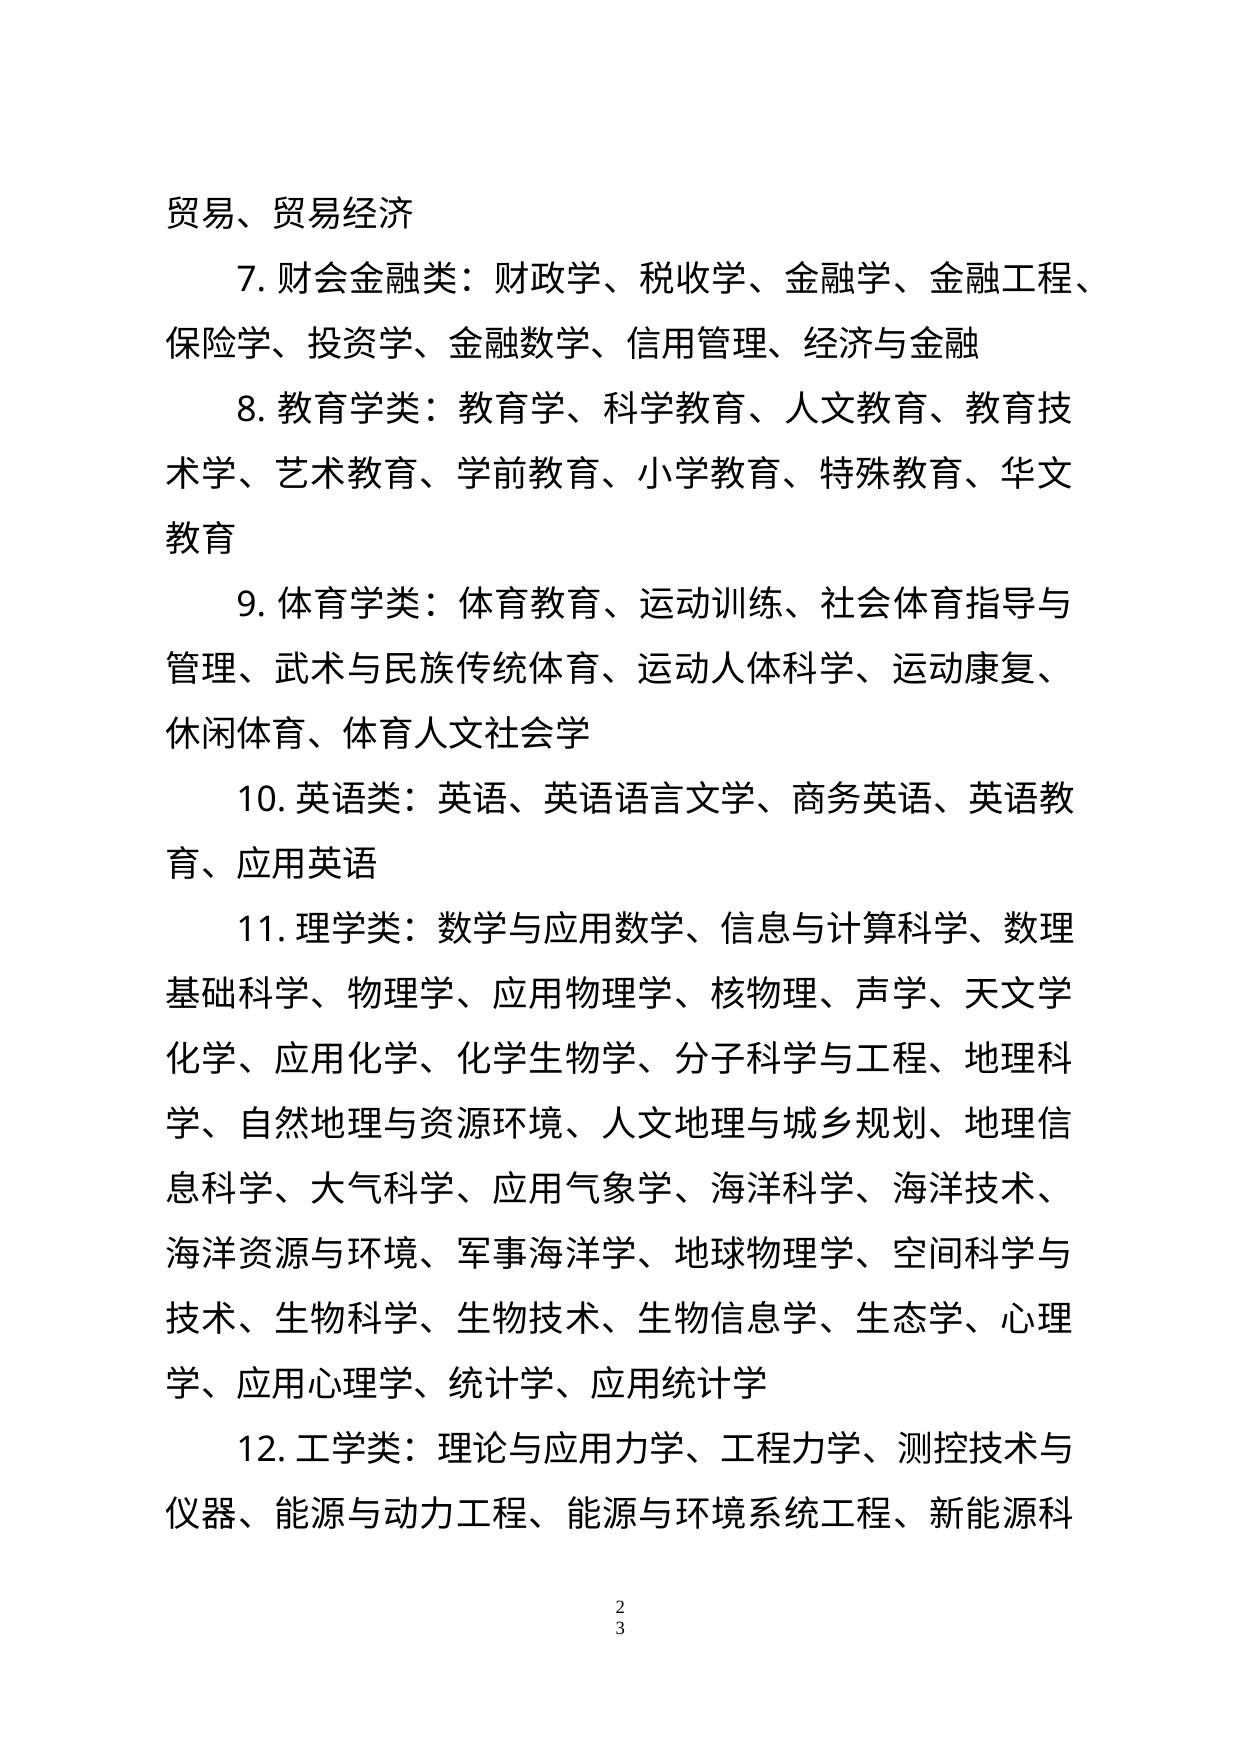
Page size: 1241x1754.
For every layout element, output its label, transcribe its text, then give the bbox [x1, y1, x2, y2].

text 11. 理学类：数学与应用数学、信息与计算科学、数理基础科学、物理学、应用物理学、核物理、声学、天文学、化学、应用化学、化学生物学、分子科学与工程、地理科学、自然地理与资源环境、人文地理与城乡规划、地理信息科学、大气科学、应用气象学、海洋科学、海洋技术、海洋资源与环境、军事海洋学、地球物理学、空间科学与技术、生物科学、生物技术、生物信息学、生态学、心理学、应用心理学、统计学、应用统计学 [165, 893, 1075, 1413]
text 8. 教育学类：教育学、科学教育、人文教育、教育技术学、艺术教育、学前教育、小学教育、特殊教育、华文教育 [165, 373, 1075, 568]
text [165, 1413, 1075, 1543]
text 10. 英语类：英语、英语语言文学、商务英语、英语教育、应用英语 [165, 763, 1075, 893]
text 7. 财会金融类：财政学、税收学、金融学、金融工程、保险学、投资学、金融数学、信用管理、经济与金融 [165, 243, 1075, 373]
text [165, 178, 1075, 243]
text 9. 体育学类：体育教育、运动训练、社会体育指导与管理、武术与民族传统体育、运动人体科学、运动康复、休闲体育、体育人文社会学 [165, 568, 1075, 763]
